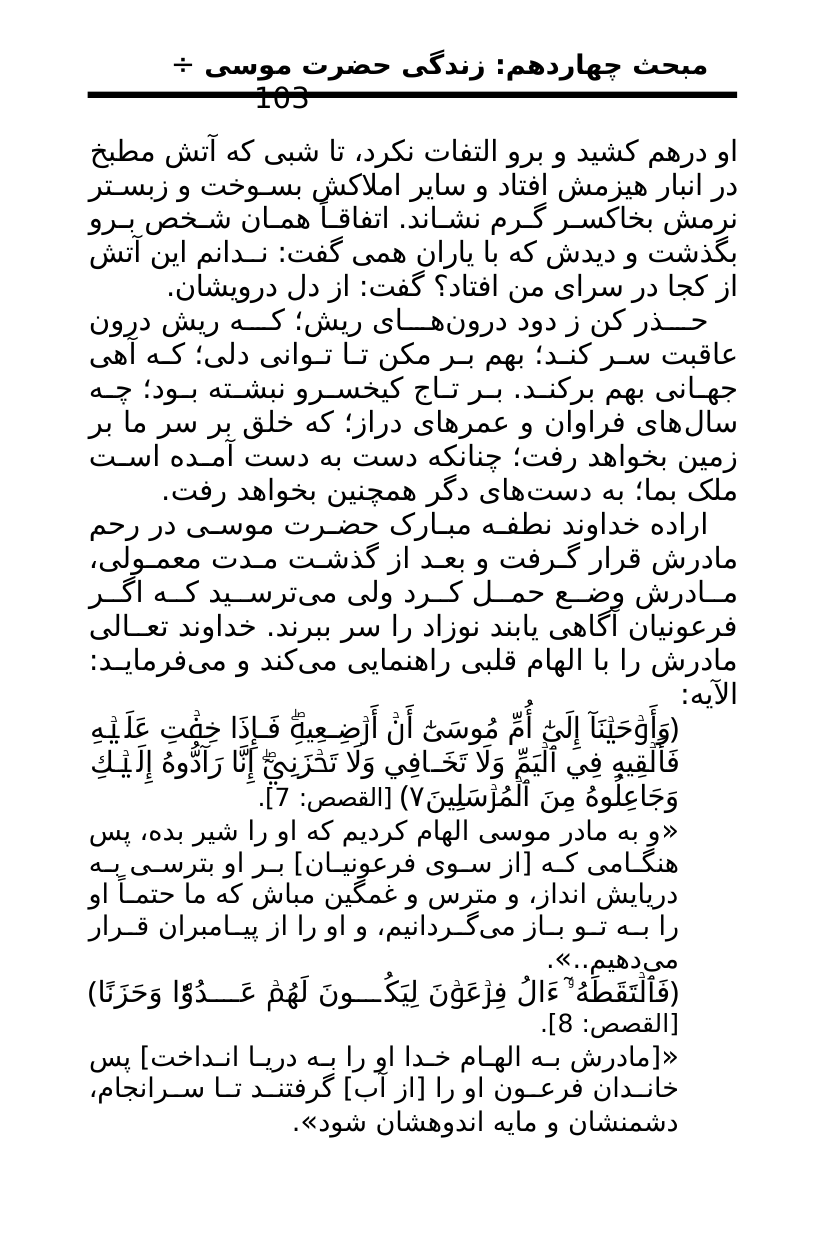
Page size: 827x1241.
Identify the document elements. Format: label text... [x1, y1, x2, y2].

text ﴿وَأَوۡحَيۡنَآ إِلَىٰٓ أُمِّ مُوسَىٰٓ أَنۡ أَرۡضِعِيهِۖ فَإِذَا خِفۡتِ عَلَيۡهِ فَأَلۡقِيهِ فِي ٱلۡيَمِّ وَلَا تَخَافِي وَلَا تَحۡزَنِيٓۖ إِنَّا رَآدُّوهُ إِلَيۡكِ وَجَاعِلُوهُ مِنَ ٱلۡمُرۡسَلِينَ٧﴾ [القصص: 7]. [89, 711, 679, 813]
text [89, 134, 738, 304]
text «و به مادر موسی الهام کردیم که او را شیر بده، پس هنگامی که [از سوی فرعونیان] بر او بترسی به دریایش انداز، و مترس و غمگین مباش که ما حتماً او را به تو باز می‌گردانیم، و او را از پیامبران قرار می‌دهیم..». [89, 813, 679, 976]
text «[مادرش به الهام خدا او را به دریا انداخت] پس خاندان فرعون او را [از آب] گرفتند تا سرانجام، دشمنشان و مایه اندوهشان شود». [89, 1039, 679, 1138]
text حذر کن ز دود درون‌های ریش؛ که ریش درون عاقبت سر کند؛ بهم بر مکن تا توانی دلی؛ که آهی جهانی بهم برکند. بر تاج کیخسرو نبشته بود؛ چه سال‌های فراوان و عمرهای دراز؛ که خلق بر سر ما بر زمین بخواهد رفت؛ چنانکه دست به دست آمده است ملک بما؛ به دست‌های دگر همچنین بخواهد رفت. [89, 304, 738, 507]
text ﴿فَٱلۡتَقَطَهُۥٓ ءَالُ فِرۡعَوۡنَ لِيَكُونَ لَهُمۡ عَدُوّٗا وَحَزَنًا﴾ [القصص: 8]. [89, 976, 679, 1039]
text اراده خداوند نطفه مبارک حضرت موسی در رحم مادرش قرار گرفت و بعد از گذشت مدت معمولی، مادرش وضع حمل کرد ولی می‌ترسید که اگر فرعونیان آگاهی یابند نوزاد را سر ببرند. خداوند تعالی مادرش را با الهام قلبی راهنمایی می‌کند و می‌فرماید: الآیه: [89, 507, 738, 711]
